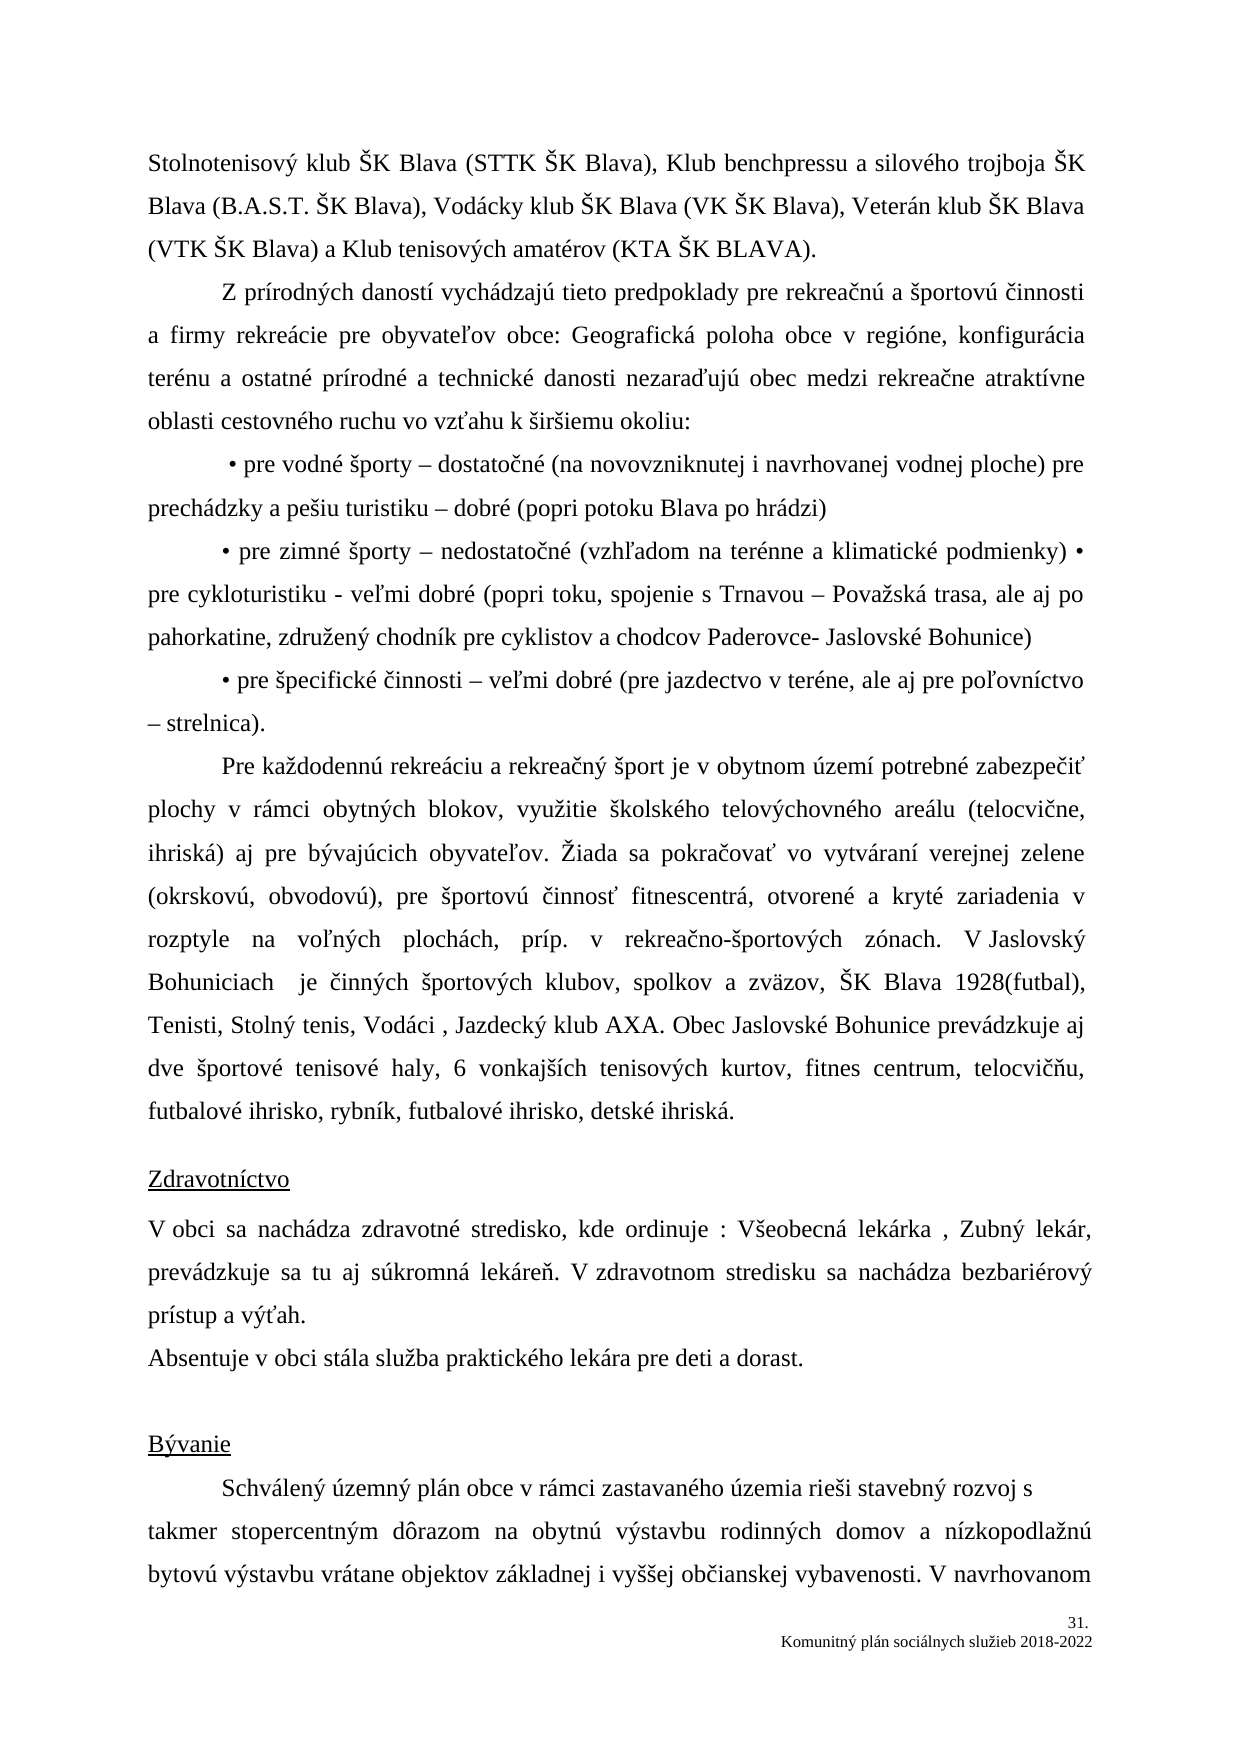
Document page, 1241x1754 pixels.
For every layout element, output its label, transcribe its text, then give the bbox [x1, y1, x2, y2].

text • pre zimné športy – nedostatočné (vzhľadom na terénne a klimatické podmienky) • pre cykloturistiku - veľmi dobré (popri toku, spojenie s Trnavou – Považská trasa, ale aj po pahorkatine, združený chodník pre cyklistov a chodcov Paderovce- Jaslovské Bohunice) [148, 924, 1086, 1039]
text • pre vodné športy – dostatočné (na novovzniknutej i navrhovanej vodnej ploche) pre prechádzky a pešiu turistiku – dobré (popri potoku Blava po hrádzi) [148, 838, 1086, 909]
text Pre každodennú rekreáciu a rekreačný šport je v obytnom území potrebné zabezpečiť plochy v rámci obytných blokov, využitie školského telovýchovného areálu (telocvične, ihriská) aj pre bývajúcich obyvateľov. Žiada sa pokračovať vo vytváraní verejnej zelene (okrskovú, obvodovú), pre športovú činnosť fitnescentrá, otvorené a kryté zariadenia v rozptyle na voľných plochách, príp. v rekreačno-športových zónach. V Jaslovský Bohuniciach je činných športových klubov, spolkov a zväzov, ŠK Blava 1928(futbal), Tenisti, Stolný tenis, Vodáci , Jazdecký klub AXA. Obec Jaslovské Bohunice prevádzkuje aj dve športové tenisové haly, 6 vonkajších tenisových kurtov, fitnes centrum, telocvičňu, futbalové ihrisko, rybník, futbalové ihrisko, detské ihriská. [148, 1139, 1086, 1513]
text • pre špecifické činnosti – veľmi dobré (pre jazdectvo v teréne, ale aj pre poľovníctvo – strelnica). [148, 1053, 1086, 1125]
text Dôvodom spojenia rôznych športových odvetví a vytvorením klubov pod ŠK Blava 1928 boli zjednodušenie administratívno-organizačných postupov pri organizovaní športových aktivít a tiež vytvorenie silnejšieho kolektívu, ktorý by nadviazal na osemdesiatročnú tradíciu organizovaného športu v obci. V rámci ŠK Blava 1928 pôsobia Futbalový klub ŠK Blava (FK ŠK Blava), Tenisový klub ŠK Blava (TK ŠK Blava), Stolnotenisový klub ŠK Blava (STTK ŠK Blava), Klub benchpressu a silového trojboja ŠK Blava (B.A.S.T. ŠK Blava), Vodácky klub ŠK Blava (VK ŠK Blava), Veterán klub ŠK Blava (VTK ŠK Blava) a Klub tenisových amatérov (KTA ŠK BLAVA). [148, 320, 1086, 651]
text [148, 148, 1086, 306]
text Z prírodných daností vychádzajú tieto predpoklady pre rekreačnú a športovú činnosti a firmy rekreácie pre obyvateľov obce: Geografická poloha obce v regióne, konfigurácia terénu a ostatné prírodné a technické danosti nezaraďujú obec medzi rekreačne atraktívne oblasti cestovného ruchu vo vzťahu k širšiemu okoliu: [148, 665, 1086, 823]
